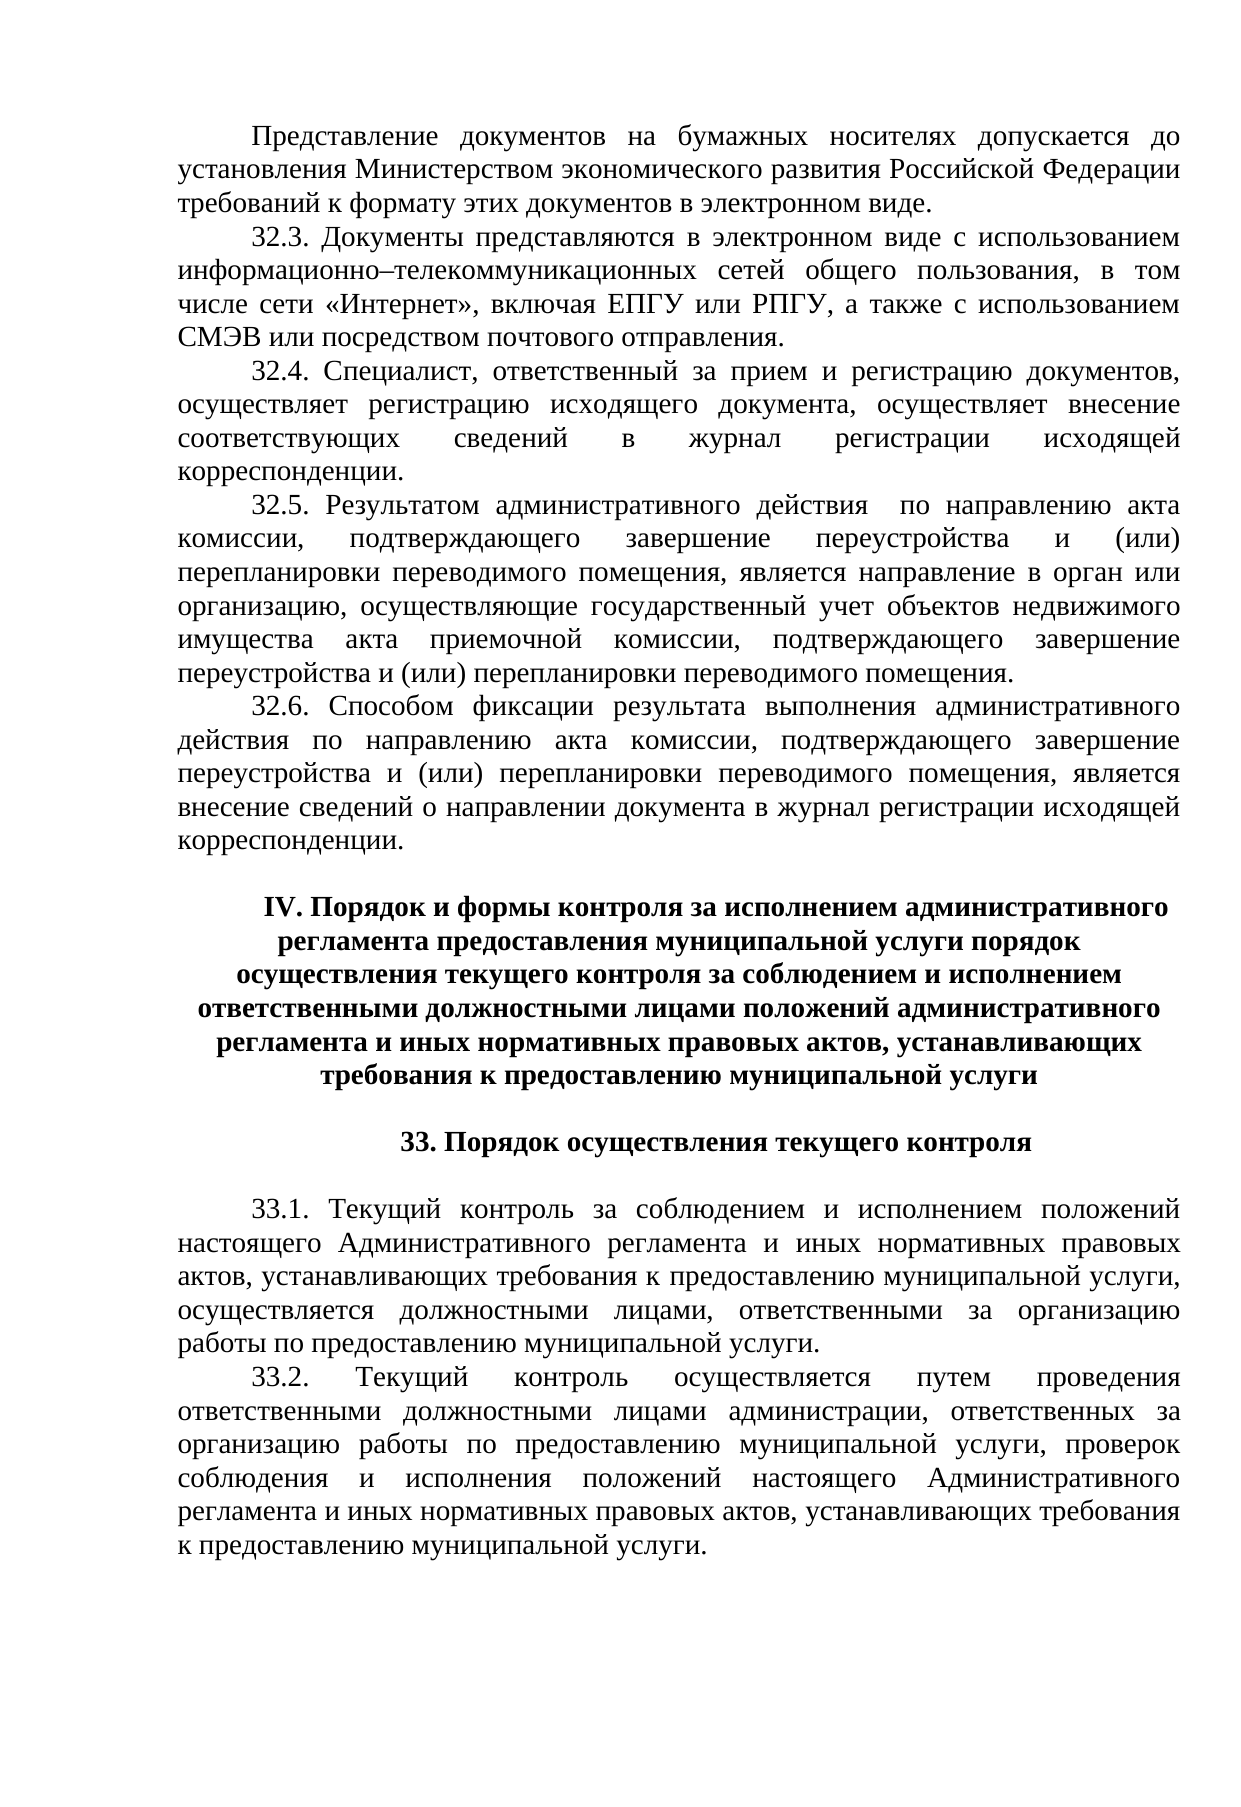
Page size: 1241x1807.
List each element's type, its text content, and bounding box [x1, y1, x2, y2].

text Представление документов на бумажных носителях допускается до установления Министерством экономического развития Российской Федерации требований к формату этих документов в электронном виде. [177, 118, 1181, 219]
text 32.3. Документы представляются в электронном виде с использованием информационно–телекоммуникационных сетей общего пользования, в том числе сети «Интернет», включая ЕПГУ или РПГУ, а также с использованием СМЭВ или посредством почтового отправления. [177, 219, 1181, 353]
text 33. Порядок осуществления текущего контроля [177, 1124, 1181, 1158]
text 32.4. Специалист, ответственный за прием и регистрацию документов, осуществляет регистрацию исходящего документа, осуществляет внесение соответствующих сведений в журнал регистрации исходящей корреспонденции. [177, 353, 1181, 487]
text 33.1. Текущий контроль за соблюдением и исполнением положений настоящего Административного регламента и иных нормативных правовых актов, устанавливающих требования к предоставлению муниципальной услуги, осуществляется должностными лицами, ответственными за организацию работы по предоставлению муниципальной услуги. [177, 1191, 1181, 1359]
text IV. Порядок и формы контроля за исполнением административного регламента предоставления муниципальной услуги порядок осуществления текущего контроля за соблюдением и исполнением ответственными должностными лицами положений административного регламента и иных нормативных правовых актов, устанавливающих требования к предоставлению муниципальной услуги [177, 889, 1181, 1091]
text 33.2. Текущий контроль осуществляется путем проведения ответственными должностными лицами администрации, ответственных за организацию работы по предоставлению муниципальной услуги, проверок соблюдения и исполнения положений настоящего Административного регламента и иных нормативных правовых актов, устанавливающих требования к предоставлению муниципальной услуги. [177, 1359, 1181, 1560]
text 32.6. Способом фиксации результата выполнения административного действия по направлению акта комиссии, подтверждающего завершение переустройства и (или) перепланировки переводимого помещения, является внесение сведений о направлении документа в журнал регистрации исходящей корреспонденции. [177, 688, 1181, 856]
text 32.5. Результатом административного действия по направлению акта комиссии, подтверждающего завершение переустройства и (или) перепланировки переводимого помещения, является направление в орган или организацию, осуществляющие государственный учет объектов недвижимого имущества акта приемочной комиссии, подтверждающего завершение переустройства и (или) перепланировки переводимого помещения. [177, 487, 1181, 688]
